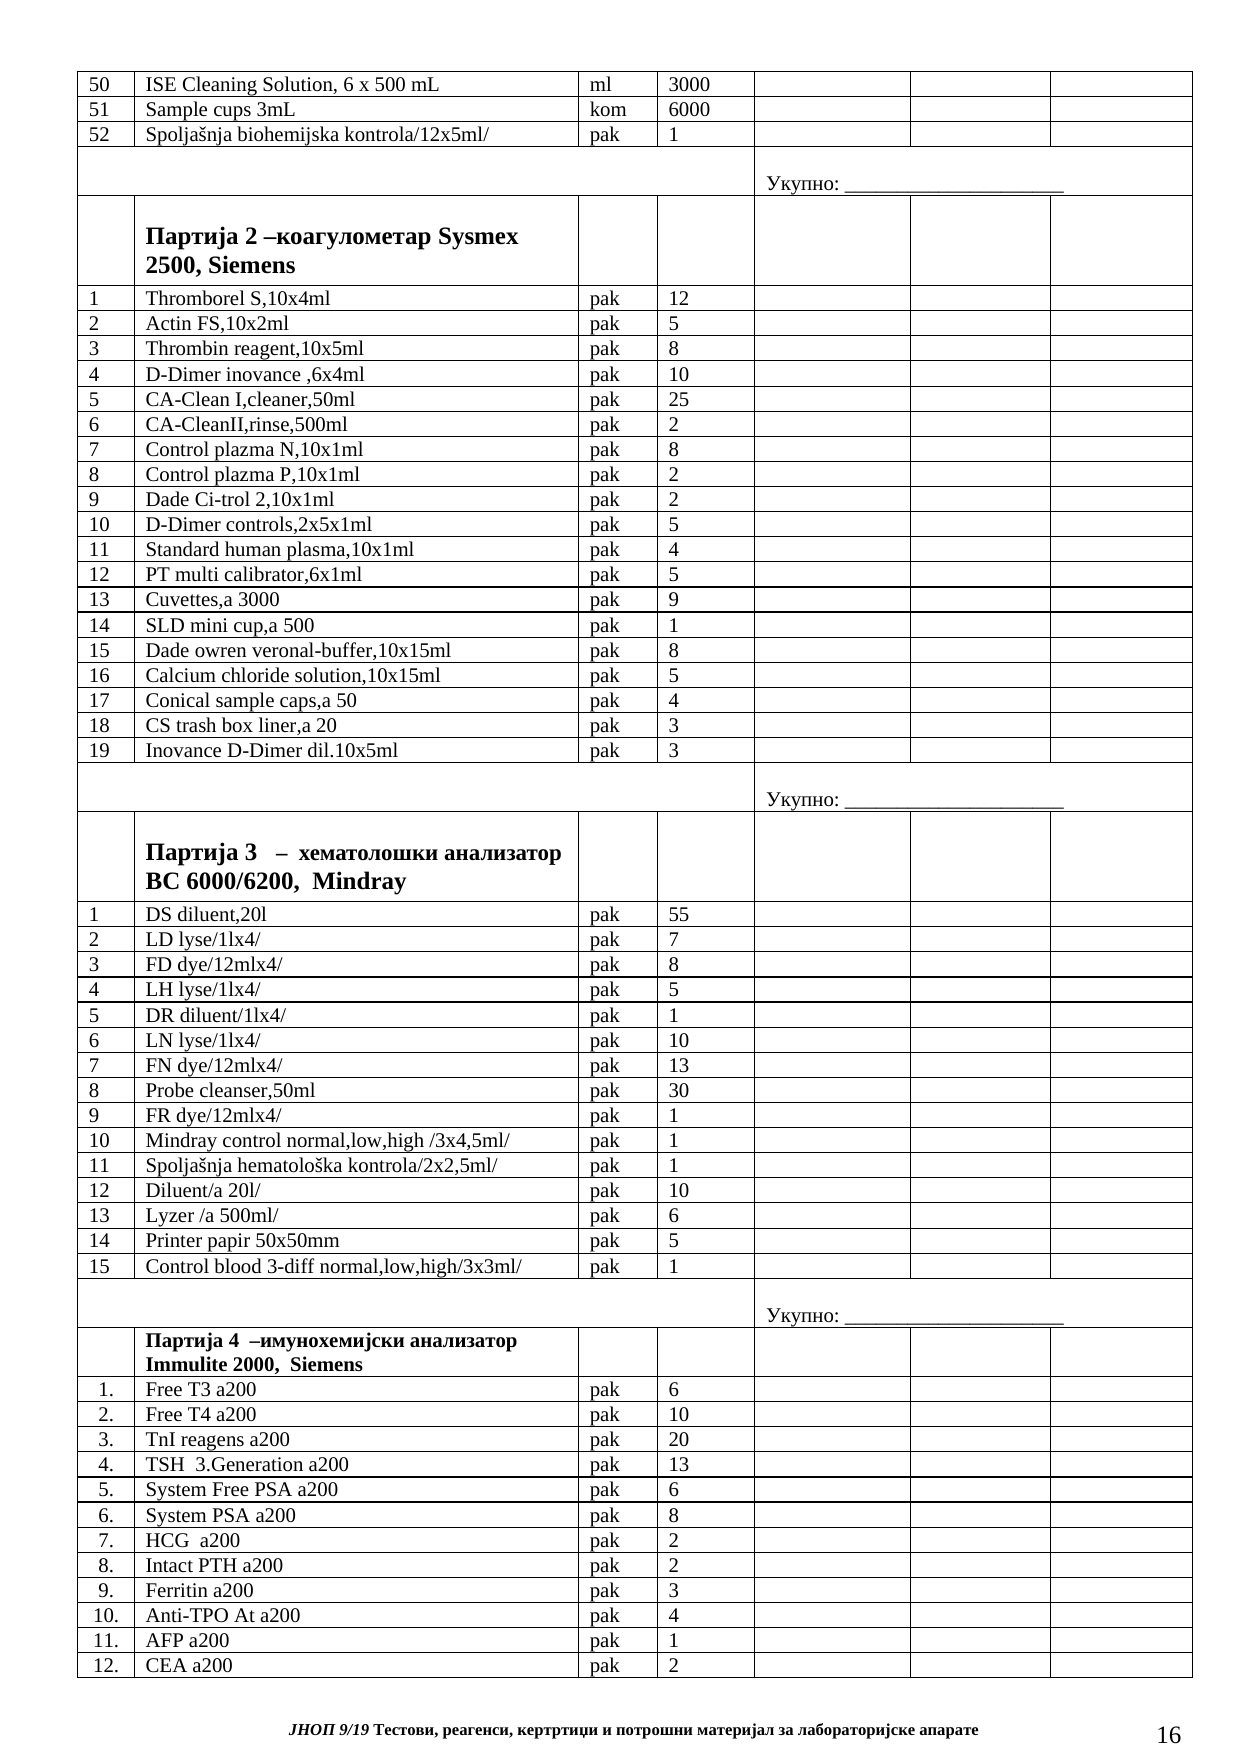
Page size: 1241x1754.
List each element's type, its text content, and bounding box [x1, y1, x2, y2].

table_cell pak [579, 688, 657, 712]
table_cell [1051, 812, 1192, 901]
table_cell pak [579, 738, 657, 762]
table_cell Calcium chloride solution,10x15ml [135, 663, 578, 687]
table_cell [911, 588, 1050, 611]
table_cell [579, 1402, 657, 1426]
table_cell [1051, 537, 1192, 561]
table_cell [911, 387, 1050, 411]
table_cell [755, 1078, 910, 1102]
table_cell [755, 663, 910, 687]
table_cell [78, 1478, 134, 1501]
table_cell Control plazma N,10x1ml [135, 437, 578, 461]
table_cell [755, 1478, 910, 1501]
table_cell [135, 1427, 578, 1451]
table_cell 5 [658, 512, 754, 536]
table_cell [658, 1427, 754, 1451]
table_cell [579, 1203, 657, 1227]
table_cell pak [579, 978, 657, 1001]
table_cell 2 [78, 927, 134, 951]
table_cell CS trash box liner,a 20 [135, 713, 578, 737]
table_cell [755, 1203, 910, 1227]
table_cell [755, 72, 910, 96]
table_cell [1051, 902, 1192, 926]
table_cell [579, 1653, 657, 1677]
table_cell CA-Clean I,cleaner,50ml [135, 387, 578, 411]
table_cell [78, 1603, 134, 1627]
table_cell [911, 613, 1050, 637]
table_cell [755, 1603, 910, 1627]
table_cell 55 [658, 902, 754, 926]
table_cell pak [579, 311, 657, 335]
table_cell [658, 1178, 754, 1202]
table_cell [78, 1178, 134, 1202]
table_cell [755, 462, 910, 486]
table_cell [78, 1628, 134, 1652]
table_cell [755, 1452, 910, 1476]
table_cell 2 [658, 462, 754, 486]
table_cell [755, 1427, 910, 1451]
table_cell 9 [658, 588, 754, 611]
table_cell [1051, 1028, 1192, 1052]
table_cell [911, 311, 1050, 335]
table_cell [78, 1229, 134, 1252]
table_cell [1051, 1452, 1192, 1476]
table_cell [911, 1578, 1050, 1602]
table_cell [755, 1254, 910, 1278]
table_cell [911, 812, 1050, 901]
table_cell 8 [78, 462, 134, 486]
table_cell 6 [78, 412, 134, 436]
table_cell Mindray control normal,low,high /3x4,5ml/ [135, 1128, 578, 1152]
table_cell 15 [78, 638, 134, 662]
table_cell Dade Ci-trol 2,10x1ml [135, 487, 578, 511]
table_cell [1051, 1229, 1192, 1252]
table_cell 3000 [658, 72, 754, 96]
table_cell [1051, 1078, 1192, 1102]
table_cell Actin FS,10x2ml [135, 311, 578, 335]
table_cell Conical sample caps,a 50 [135, 688, 578, 712]
table_cell Thromborel S,10x4ml [135, 286, 578, 310]
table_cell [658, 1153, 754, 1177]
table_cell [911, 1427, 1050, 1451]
table_cell 5 [658, 663, 754, 687]
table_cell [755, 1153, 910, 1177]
table_cell pak [579, 487, 657, 511]
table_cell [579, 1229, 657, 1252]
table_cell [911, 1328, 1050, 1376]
table_cell [755, 812, 910, 901]
table_cell 2 [658, 487, 754, 511]
table_cell pak [579, 902, 657, 926]
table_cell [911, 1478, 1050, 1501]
table_cell 17 [78, 688, 134, 712]
table_cell [911, 738, 1050, 762]
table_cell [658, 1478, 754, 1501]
table_cell 50 [78, 72, 134, 96]
table_cell pak [579, 412, 657, 436]
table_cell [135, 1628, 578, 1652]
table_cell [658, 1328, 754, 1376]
table_cell [911, 487, 1050, 511]
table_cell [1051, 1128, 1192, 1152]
table_cell 1 [658, 1103, 754, 1127]
table_cell [755, 562, 910, 586]
table_cell 7 [658, 927, 754, 951]
table_cell [1051, 286, 1192, 310]
table_cell pak [579, 1003, 657, 1027]
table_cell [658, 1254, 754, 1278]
table_cell [1051, 462, 1192, 486]
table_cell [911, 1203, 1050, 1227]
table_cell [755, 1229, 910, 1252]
table_cell [1051, 1103, 1192, 1127]
table_cell 5 [78, 387, 134, 411]
table_cell D-Dimer controls,2x5x1ml [135, 512, 578, 536]
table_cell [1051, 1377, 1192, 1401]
table_cell [1051, 437, 1192, 461]
table_cell [755, 1028, 910, 1052]
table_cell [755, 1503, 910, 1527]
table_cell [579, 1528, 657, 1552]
table_cell [755, 311, 910, 335]
table_cell [755, 978, 910, 1001]
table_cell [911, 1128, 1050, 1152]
table_cell [755, 122, 910, 146]
table_cell [911, 462, 1050, 486]
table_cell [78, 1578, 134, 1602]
table_cell pak [579, 952, 657, 976]
table_cell [579, 812, 657, 901]
table_cell 25 [658, 387, 754, 411]
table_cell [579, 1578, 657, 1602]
table_cell [1051, 688, 1192, 712]
table_cell pak [579, 537, 657, 561]
table_cell pak [579, 437, 657, 461]
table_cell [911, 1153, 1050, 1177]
table_cell [911, 713, 1050, 737]
table_cell [755, 286, 910, 310]
table_cell 3 [78, 336, 134, 360]
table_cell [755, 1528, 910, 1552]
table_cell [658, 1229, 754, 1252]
table_cell [911, 902, 1050, 926]
table_cell [1051, 1053, 1192, 1077]
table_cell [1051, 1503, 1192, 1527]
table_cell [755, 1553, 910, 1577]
table_cell Укупно: _____________________ [755, 147, 1192, 195]
table_cell [911, 97, 1050, 121]
table_cell 16 [78, 663, 134, 687]
table_cell FR dye/12mlx4/ [135, 1103, 578, 1127]
table_cell [755, 638, 910, 662]
table_cell DR diluent/1lx4/ [135, 1003, 578, 1027]
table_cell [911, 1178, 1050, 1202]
table_cell Thrombin reagent,10x5ml [135, 336, 578, 360]
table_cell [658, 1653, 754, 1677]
table_cell Dade owren veronal-buffer,10x15ml [135, 638, 578, 662]
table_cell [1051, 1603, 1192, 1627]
table_cell [1051, 196, 1192, 285]
table_cell pak [579, 663, 657, 687]
table_cell [911, 952, 1050, 976]
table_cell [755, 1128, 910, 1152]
table_cell [755, 713, 910, 737]
table_cell 51 [78, 97, 134, 121]
table_cell 12 [658, 286, 754, 310]
table_cell 3 [658, 738, 754, 762]
table_cell [755, 1103, 910, 1127]
table_cell LD lyse/1lx4/ [135, 927, 578, 951]
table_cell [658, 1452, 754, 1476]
table_cell 9 [78, 487, 134, 511]
table_cell pak [579, 286, 657, 310]
table_cell pak [579, 638, 657, 662]
table_cell 7 [78, 1053, 134, 1077]
table_cell [1051, 613, 1192, 637]
table_cell Probe cleanser,50ml [135, 1078, 578, 1102]
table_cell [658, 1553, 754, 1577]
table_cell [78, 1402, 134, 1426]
table_cell Укупно: _____________________ [755, 763, 1192, 811]
table_cell ISE Cleaning Solution, 6 x 500 mL [135, 72, 578, 96]
table_cell [1051, 713, 1192, 737]
table_cell 18 [78, 713, 134, 737]
table_cell 52 [78, 122, 134, 146]
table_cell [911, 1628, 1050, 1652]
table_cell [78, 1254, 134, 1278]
table_cell [1051, 361, 1192, 386]
table_cell Партија 2 –коагулометар Sysmex 2500, Siemens [135, 196, 578, 285]
table_cell pak [579, 613, 657, 637]
table_cell 4 [78, 978, 134, 1001]
table_cell 19 [78, 738, 134, 762]
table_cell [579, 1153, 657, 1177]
table_cell [78, 812, 134, 901]
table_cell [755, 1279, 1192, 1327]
table_cell 4 [78, 361, 134, 386]
table_cell pak [579, 387, 657, 411]
table_cell [755, 952, 910, 976]
table_cell [755, 1053, 910, 1077]
table_cell 10 [78, 512, 134, 536]
table_cell 5 [658, 978, 754, 1001]
table_cell [911, 361, 1050, 386]
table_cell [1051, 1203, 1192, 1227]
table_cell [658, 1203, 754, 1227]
table_cell Inovance D-Dimer dil.10x5ml [135, 738, 578, 762]
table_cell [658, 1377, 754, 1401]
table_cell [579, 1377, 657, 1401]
table_cell [755, 927, 910, 951]
table_cell [755, 437, 910, 461]
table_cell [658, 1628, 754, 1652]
table_cell pak [579, 562, 657, 586]
table_cell [911, 286, 1050, 310]
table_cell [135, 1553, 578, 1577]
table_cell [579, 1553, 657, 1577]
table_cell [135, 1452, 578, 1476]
table_cell [1051, 1003, 1192, 1027]
table_cell 7 [78, 437, 134, 461]
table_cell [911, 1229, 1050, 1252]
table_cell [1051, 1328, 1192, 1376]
table_cell [1051, 588, 1192, 611]
table_cell [1051, 512, 1192, 536]
table_cell pak [579, 1078, 657, 1102]
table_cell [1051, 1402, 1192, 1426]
table_cell 5 [658, 311, 754, 335]
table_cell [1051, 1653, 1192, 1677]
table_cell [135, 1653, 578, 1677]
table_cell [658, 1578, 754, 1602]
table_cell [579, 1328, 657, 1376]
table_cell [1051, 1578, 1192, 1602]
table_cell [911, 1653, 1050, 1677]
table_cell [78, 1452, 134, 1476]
table_cell [1051, 487, 1192, 511]
table_cell pak [579, 1103, 657, 1127]
table_cell 11 [78, 537, 134, 561]
table_cell 3 [78, 952, 134, 976]
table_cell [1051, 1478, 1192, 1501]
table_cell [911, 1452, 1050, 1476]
table_cell 13 [78, 588, 134, 611]
table_cell 30 [658, 1078, 754, 1102]
table_cell LH lyse/1lx4/ [135, 978, 578, 1001]
table_cell FN dye/12mlx4/ [135, 1053, 578, 1077]
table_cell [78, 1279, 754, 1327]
table_cell 13 [658, 1053, 754, 1077]
table_cell 9 [78, 1103, 134, 1127]
table_cell 12 [78, 562, 134, 586]
table_cell 8 [658, 952, 754, 976]
table_cell 10 [78, 1128, 134, 1152]
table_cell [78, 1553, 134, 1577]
table_cell [911, 1003, 1050, 1027]
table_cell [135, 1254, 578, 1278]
table_cell pak [579, 512, 657, 536]
table_cell [755, 688, 910, 712]
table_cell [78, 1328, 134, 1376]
table_cell [911, 512, 1050, 536]
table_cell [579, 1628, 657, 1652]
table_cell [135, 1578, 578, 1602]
table_cell [755, 412, 910, 436]
table_cell [911, 663, 1050, 687]
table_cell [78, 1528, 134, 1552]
table_cell [1051, 978, 1192, 1001]
table_cell [755, 1003, 910, 1027]
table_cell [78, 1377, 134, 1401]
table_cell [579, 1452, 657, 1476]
table_cell 8 [78, 1078, 134, 1102]
table_cell Standard human plasma,10x1ml [135, 537, 578, 561]
table_cell [755, 738, 910, 762]
table_cell 1 [658, 122, 754, 146]
table_cell 6 [78, 1028, 134, 1052]
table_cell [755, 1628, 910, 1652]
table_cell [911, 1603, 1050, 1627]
table_cell [1051, 952, 1192, 976]
table_cell [911, 72, 1050, 96]
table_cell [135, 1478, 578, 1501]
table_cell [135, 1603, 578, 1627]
table_cell [1051, 72, 1192, 96]
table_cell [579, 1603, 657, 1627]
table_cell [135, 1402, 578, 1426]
table_cell [911, 336, 1050, 360]
table_cell [755, 387, 910, 411]
table_cell [911, 196, 1050, 285]
table_cell [78, 196, 134, 285]
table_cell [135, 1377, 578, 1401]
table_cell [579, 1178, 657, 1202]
table_cell 8 [658, 437, 754, 461]
table_cell D-Dimer inovance ,6x4ml [135, 361, 578, 386]
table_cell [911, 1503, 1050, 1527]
table_cell [911, 412, 1050, 436]
table_cell pak [579, 588, 657, 611]
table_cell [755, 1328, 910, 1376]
table_cell [755, 487, 910, 511]
table_cell 10 [658, 361, 754, 386]
table_cell [755, 196, 910, 285]
table_cell SLD mini cup,a 500 [135, 613, 578, 637]
table_cell [911, 1028, 1050, 1052]
table_cell [1051, 738, 1192, 762]
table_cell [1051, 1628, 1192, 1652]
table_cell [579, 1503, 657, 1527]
table_cell [78, 147, 754, 195]
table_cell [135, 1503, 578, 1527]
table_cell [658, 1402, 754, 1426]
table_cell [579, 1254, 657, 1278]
table_cell [1051, 336, 1192, 360]
table_cell [1051, 122, 1192, 146]
table_cell 1 [78, 902, 134, 926]
table_cell [658, 196, 754, 285]
table_cell [911, 537, 1050, 561]
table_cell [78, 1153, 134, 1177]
table_cell pak [579, 361, 657, 386]
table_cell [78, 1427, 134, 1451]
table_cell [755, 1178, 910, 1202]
table_cell [911, 978, 1050, 1001]
table_cell [755, 537, 910, 561]
table_cell DS diluent,20l [135, 902, 578, 926]
table_cell ml [579, 72, 657, 96]
table_cell FD dye/12mlx4/ [135, 952, 578, 976]
table_cell LN lyse/1lx4/ [135, 1028, 578, 1052]
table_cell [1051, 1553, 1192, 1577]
table_cell [911, 638, 1050, 662]
table_cell pak [579, 336, 657, 360]
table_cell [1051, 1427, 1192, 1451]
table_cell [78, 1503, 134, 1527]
table_cell 2 [658, 412, 754, 436]
table_cell [1051, 562, 1192, 586]
table_cell [1051, 638, 1192, 662]
table_cell 1 [658, 1003, 754, 1027]
table_cell [911, 437, 1050, 461]
table_cell [78, 763, 754, 811]
table_cell pak [579, 927, 657, 951]
table_cell 6000 [658, 97, 754, 121]
table_cell [755, 97, 910, 121]
table_cell 2 [78, 311, 134, 335]
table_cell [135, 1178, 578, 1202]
table_cell [755, 336, 910, 360]
table_cell 8 [658, 638, 754, 662]
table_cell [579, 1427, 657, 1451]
table_cell [755, 588, 910, 611]
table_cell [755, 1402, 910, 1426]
table_cell pak [579, 1028, 657, 1052]
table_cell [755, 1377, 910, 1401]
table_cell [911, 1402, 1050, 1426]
table_cell [1051, 412, 1192, 436]
table_cell [755, 613, 910, 637]
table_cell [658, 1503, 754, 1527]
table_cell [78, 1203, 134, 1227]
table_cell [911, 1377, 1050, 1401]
table_cell pak [579, 122, 657, 146]
table_cell 5 [658, 562, 754, 586]
table_cell [658, 812, 754, 901]
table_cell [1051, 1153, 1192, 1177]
table_cell Партија 3 – хематолошки анализатор BC 6000/6200, Mindray [135, 812, 578, 901]
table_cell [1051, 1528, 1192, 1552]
table_cell pak [579, 462, 657, 486]
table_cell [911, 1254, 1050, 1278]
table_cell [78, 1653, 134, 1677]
table_cell CA-CleanII,rinse,500ml [135, 412, 578, 436]
table_cell PT multi calibrator,6x1ml [135, 562, 578, 586]
table_cell 10 [658, 1028, 754, 1052]
table_cell [1051, 927, 1192, 951]
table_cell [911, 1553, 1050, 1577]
table_cell pak [579, 713, 657, 737]
table_cell 3 [658, 713, 754, 737]
table_cell [911, 927, 1050, 951]
table_cell Control plazma P,10x1ml [135, 462, 578, 486]
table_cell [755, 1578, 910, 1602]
table_cell [755, 512, 910, 536]
table_cell Cuvettes,a 3000 [135, 588, 578, 611]
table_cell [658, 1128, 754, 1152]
table_cell [579, 196, 657, 285]
table_cell 14 [78, 613, 134, 637]
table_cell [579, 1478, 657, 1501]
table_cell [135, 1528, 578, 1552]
table_cell [755, 361, 910, 386]
table_cell [911, 688, 1050, 712]
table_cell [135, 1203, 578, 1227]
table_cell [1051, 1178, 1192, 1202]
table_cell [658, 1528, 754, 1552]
table_cell Spoljašnja biohemijska kontrola/12x5ml/ [135, 122, 578, 146]
table_cell 4 [658, 688, 754, 712]
table_cell [755, 902, 910, 926]
table_cell Sample cups 3mL [135, 97, 578, 121]
table_cell [911, 1103, 1050, 1127]
table_cell 1 [78, 286, 134, 310]
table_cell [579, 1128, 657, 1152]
table_cell [1051, 311, 1192, 335]
table_cell [1051, 97, 1192, 121]
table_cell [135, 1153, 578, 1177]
table_cell [1051, 387, 1192, 411]
table_cell 8 [658, 336, 754, 360]
table_cell [1051, 663, 1192, 687]
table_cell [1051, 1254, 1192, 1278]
table_cell 1 [658, 613, 754, 637]
table_cell 4 [658, 537, 754, 561]
table_cell [911, 562, 1050, 586]
table_cell pak [579, 1053, 657, 1077]
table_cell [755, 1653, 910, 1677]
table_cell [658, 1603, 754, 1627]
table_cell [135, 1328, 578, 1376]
table_cell [911, 1078, 1050, 1102]
table_cell [911, 122, 1050, 146]
table_cell [911, 1053, 1050, 1077]
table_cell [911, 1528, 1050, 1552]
table_cell kom [579, 97, 657, 121]
table_cell 5 [78, 1003, 134, 1027]
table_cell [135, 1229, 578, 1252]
